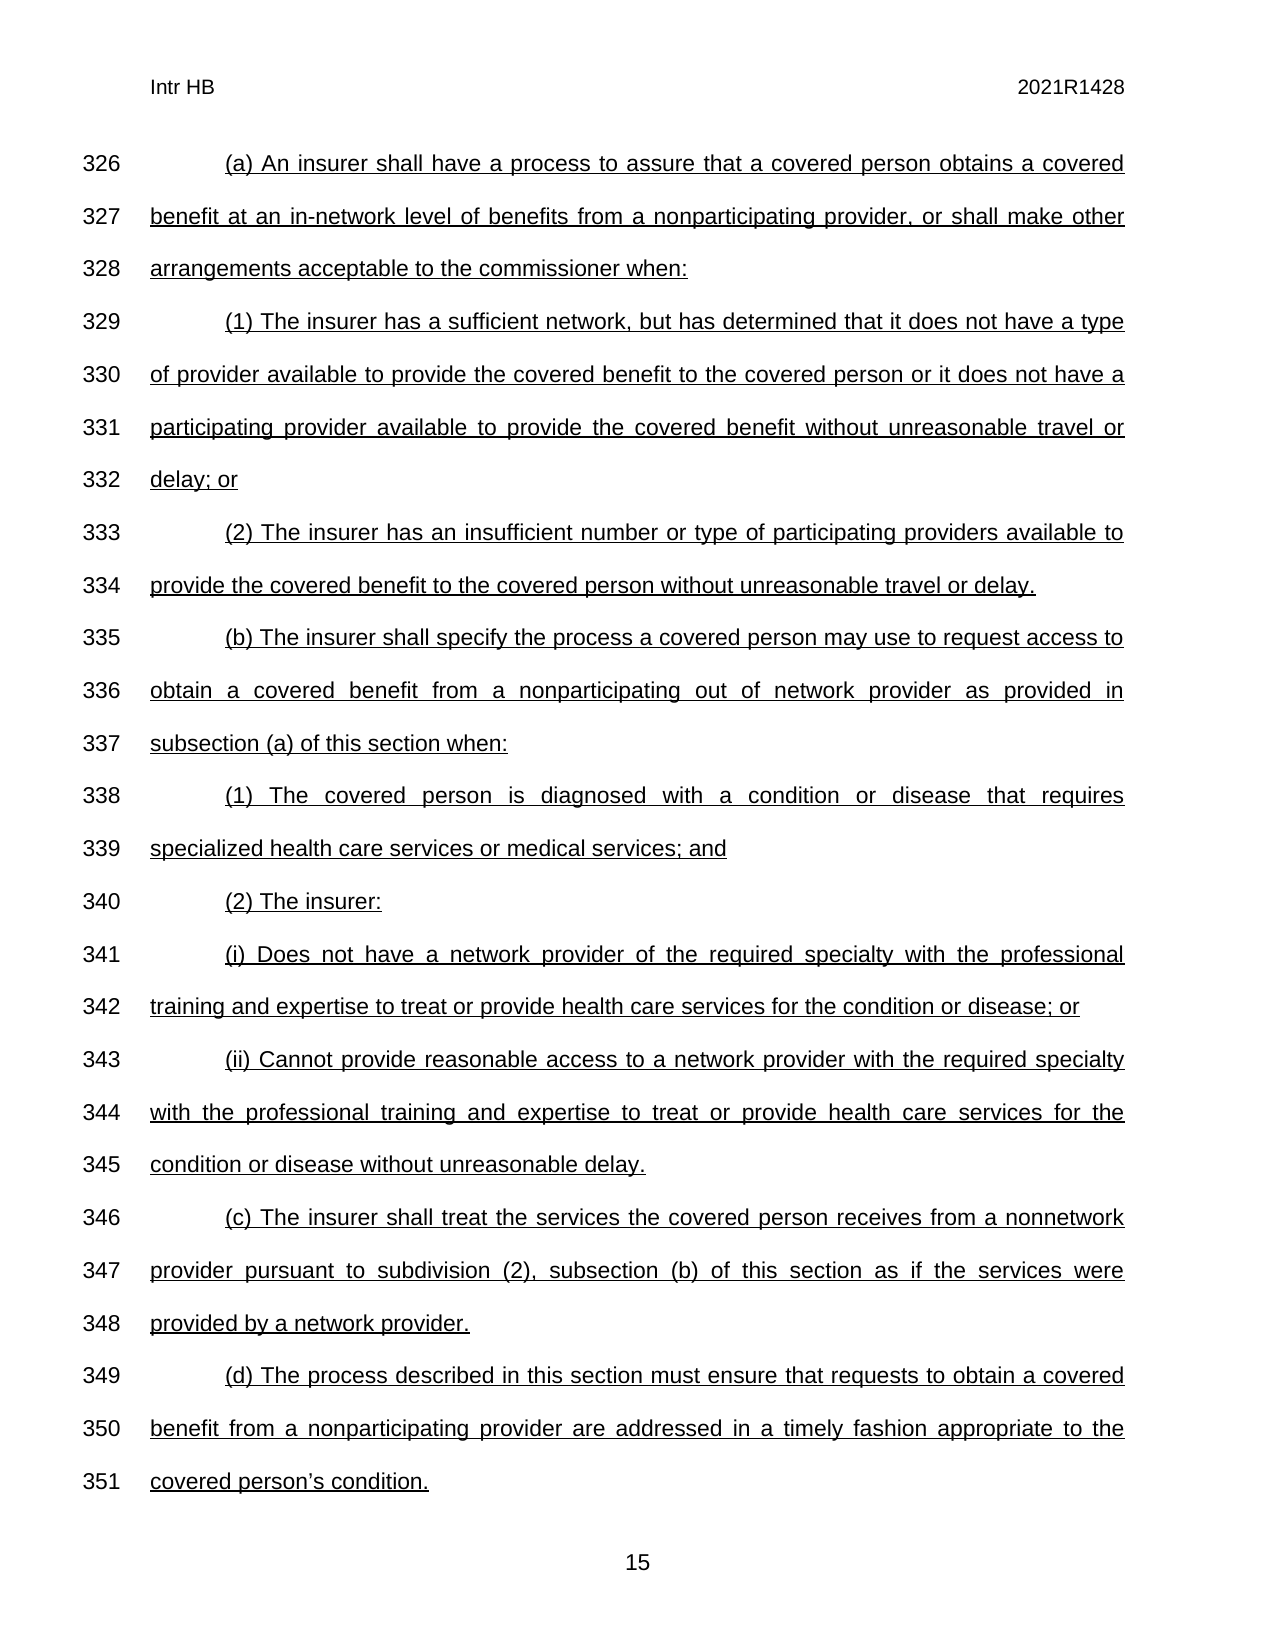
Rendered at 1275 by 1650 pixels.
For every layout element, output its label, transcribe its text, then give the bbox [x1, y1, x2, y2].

text (2) The insurer has an insufficient number or type of participating providers available to provide the covered benefit to the covered person without unreasonable travel or delay. [150, 519, 1125, 598]
text (1) The insurer has a sufficient network, but has determined that it does not have a type of provider available to provide the covered benefit to the covered person or it does not have a participating provider available to provide the covered benefit without unreasonable travel or delay; or [150, 438, 1125, 493]
text (1) The insurer has a sufficient network, but has determined that it does not have a type of provider available to provide the covered benefit to the covered person or it does not have a participating provider available to provide the covered benefit without unreasonable travel or delay; or [150, 385, 1125, 436]
text (c) The insurer shall treat the services the covered person receives from a nonnetwork provider pursuant to subdivision (2), subsection (b) of this section as if the services were provided by a network provider. [150, 1281, 1125, 1336]
text (1) The insurer has a sufficient network, but has determined that it does not have a type of provider available to provide the covered benefit to the covered person or it does not have a participating provider available to provide the covered benefit without unreasonable travel or delay; or [150, 308, 1125, 384]
text (ii) Cannot provide reasonable access to a network provider with the required specialty with the professional training and expertise to treat or provide health care services for the condition or disease without unreasonable delay. [150, 1046, 1125, 1121]
text (d) The process described in this section must ensure that requests to obtain a covered benefit from a nonparticipating provider are addressed in a timely fashion appropriate to the covered person’s condition. [150, 1362, 1125, 1438]
text (2) The insurer: [150, 888, 1125, 914]
text (c) The insurer shall treat the services the covered person receives from a nonnetwork provider pursuant to subdivision (2), subsection (b) of this section as if the services were provided by a network provider. [150, 1204, 1125, 1280]
text (d) The process described in this section must ensure that requests to obtain a covered benefit from a nonparticipating provider are addressed in a timely fashion appropriate to the covered person’s condition. [150, 1439, 1125, 1494]
text (a) An insurer shall have a process to assure that a covered person obtains a covered benefit at an in-network level of benefits from a nonparticipating provider, or shall make other arrangements acceptable to the commissioner when: [150, 150, 1125, 225]
text (a) An insurer shall have a process to assure that a covered person obtains a covered benefit at an in-network level of benefits from a nonparticipating provider, or shall make other arrangements acceptable to the commissioner when: [150, 227, 1125, 282]
text (ii) Cannot provide reasonable access to a network provider with the required specialty with the professional training and expertise to treat or provide health care services for the condition or disease without unreasonable delay. [150, 1123, 1125, 1178]
text (i) Does not have a network provider of the required specialty with the professional training and expertise to treat or provide health care services for the condition or disease; or [150, 941, 1125, 1020]
text (b) The insurer shall specify the process a covered person may use to request access to obtain a covered benefit from a nonparticipating out of network provider as provided in subsection (a) of this section when: [150, 624, 1125, 756]
text (1) The covered person is diagnosed with a condition or disease that requires specialized health care services or medical services; and [150, 782, 1125, 862]
